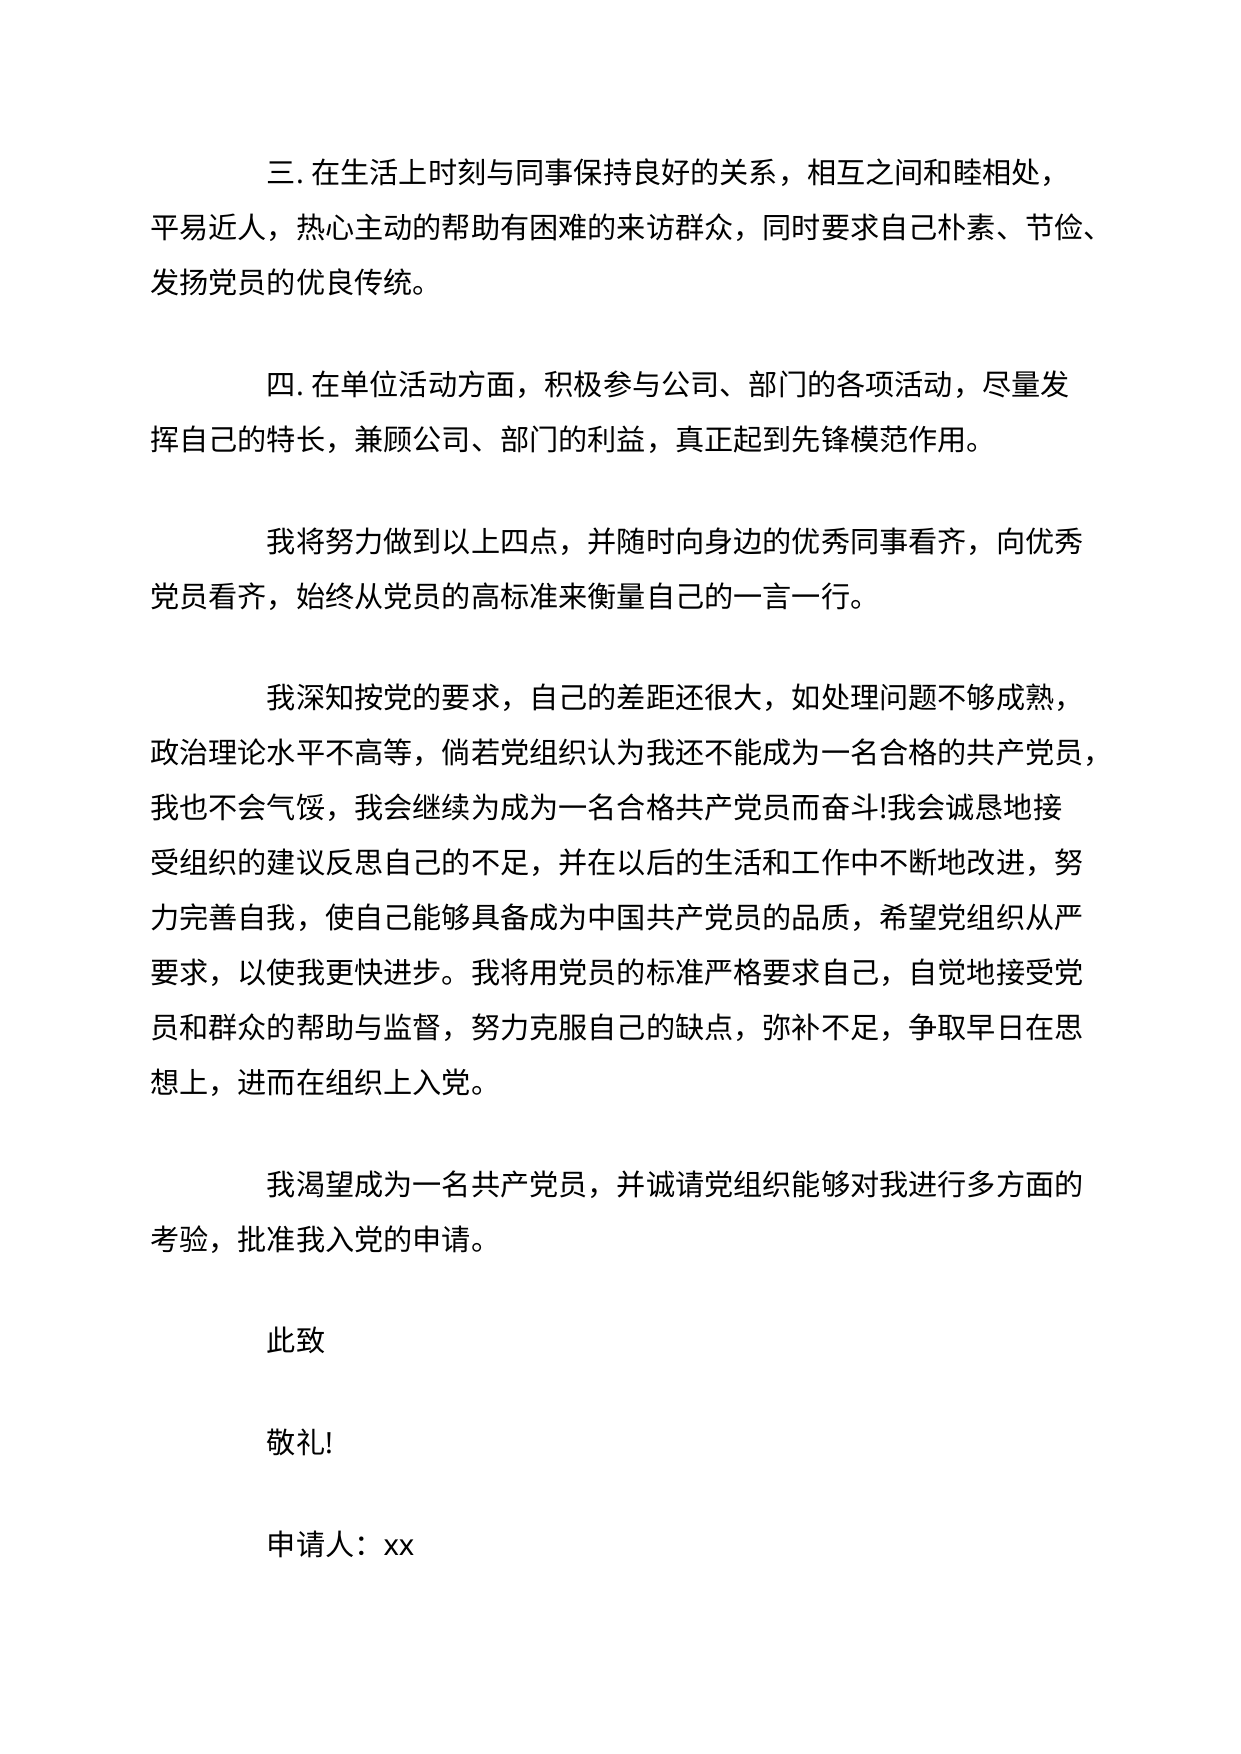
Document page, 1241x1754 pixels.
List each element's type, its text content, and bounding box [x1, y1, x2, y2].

text 三. 在生活上时刻与同事保持良好的关系，相互之间和睦相处，平易近人，热心主动的帮助有困难的来访群众，同时要求自己朴素、节俭、发扬党员的优良传统。 [150, 150, 1090, 302]
text 敬礼! [150, 1420, 1090, 1462]
text 我渴望成为一名共产党员，并诚请党组织能够对我进行多方面的考验，批准我入党的申请。 [150, 1161, 1090, 1258]
text 我将努力做到以上四点，并随时向身边的优秀同事看齐，向优秀党员看齐，始终从党员的高标准来衡量自己的一言一行。 [150, 518, 1090, 616]
text 此致 [150, 1318, 1090, 1360]
text 四. 在单位活动方面，积极参与公司、部门的各项活动，尽量发挥自己的特长，兼顾公司、部门的利益，真正起到先锋模范作用。 [150, 362, 1090, 459]
text 申请人：xx [150, 1522, 1090, 1564]
text 我深知按党的要求，自己的差距还很大，如处理问题不够成熟，政治理论水平不高等，倘若党组织认为我还不能成为一名合格的共产党员，我也不会气馁，我会继续为成为一名合格共产党员而奋斗!我会诚恳地接受组织的建议反思自己的不足，并在以后的生活和工作中不断地改进，努力完善自我，使自己能够具备成为中国共产党员的品质，希望党组织从严要求，以使我更快进步。我将用党员的标准严格要求自己，自觉地接受党员和群众的帮助与监督，努力克服自己的缺点，弥补不足，争取早日在思想上，进而在组织上入党。 [150, 675, 1090, 1102]
